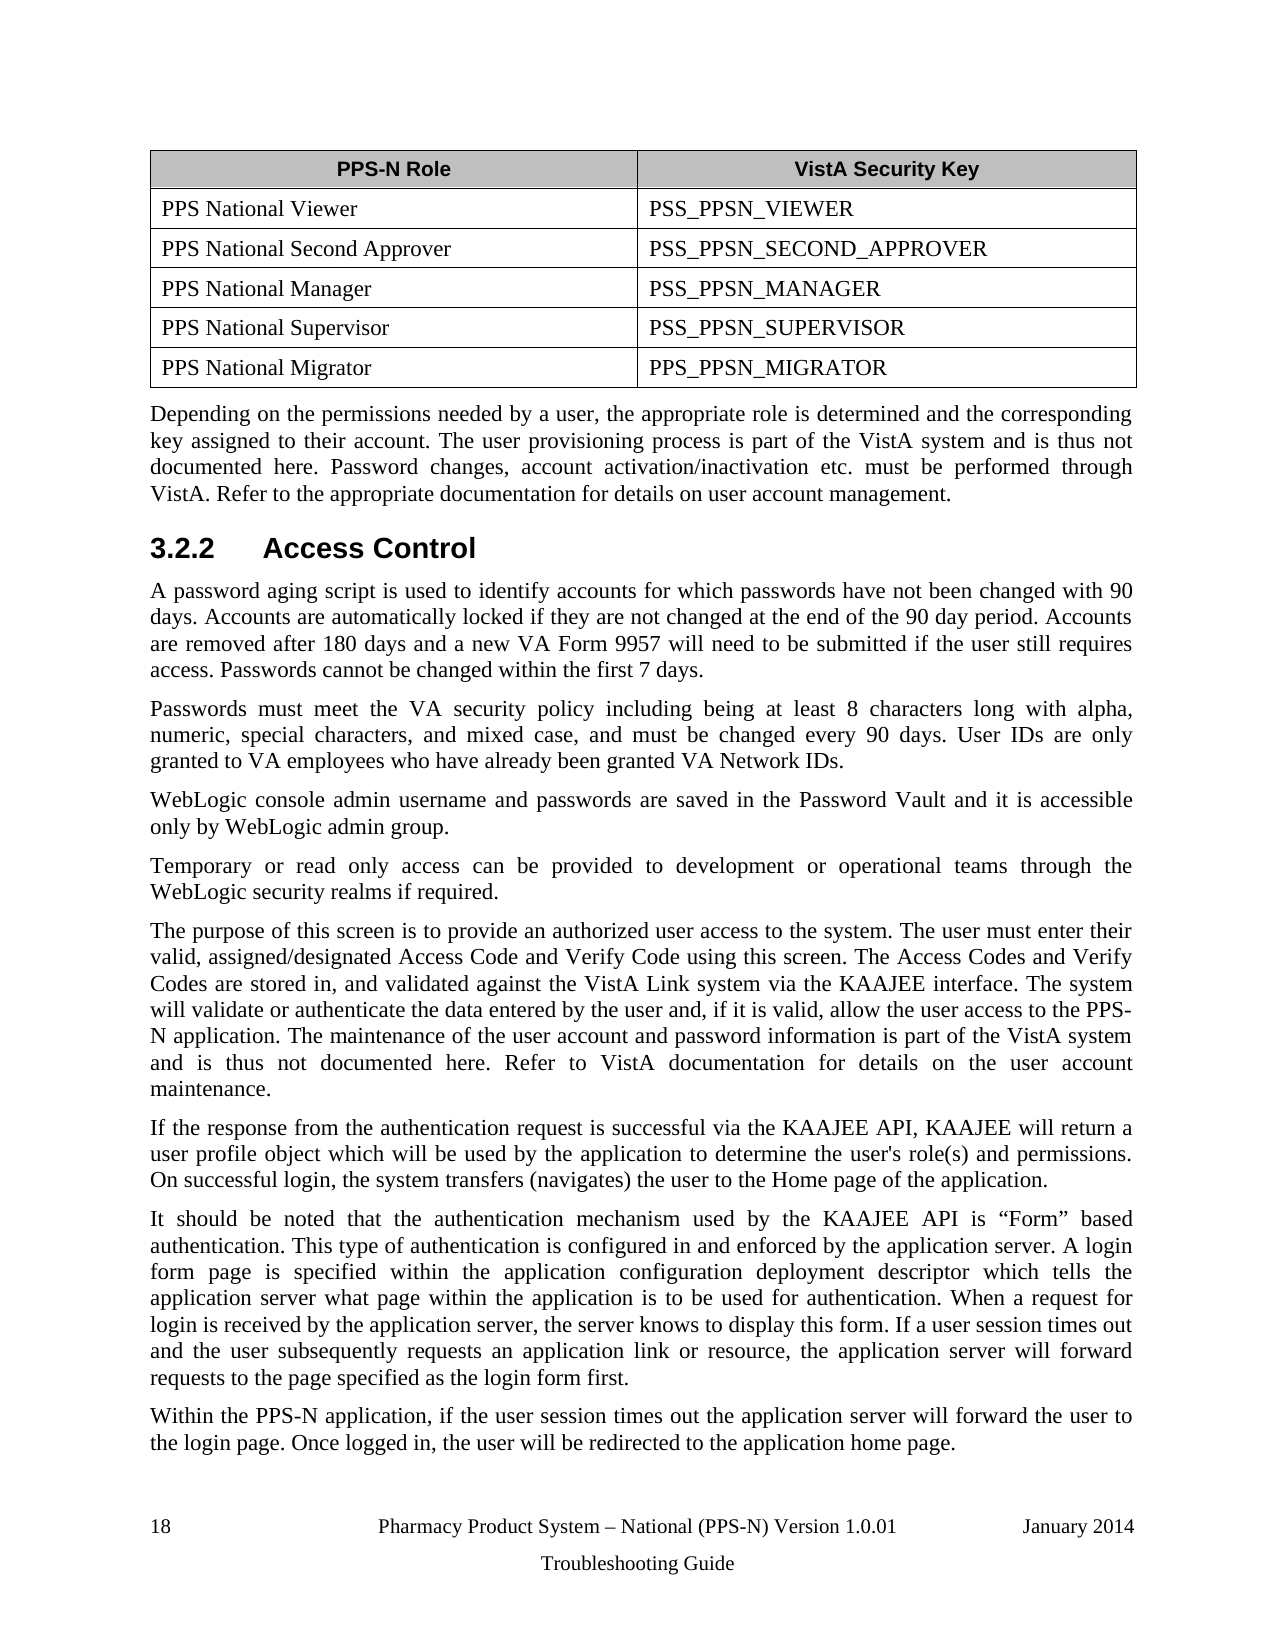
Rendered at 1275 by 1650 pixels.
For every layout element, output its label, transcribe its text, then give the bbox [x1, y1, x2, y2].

table_cell PPS National Viewer [151, 189, 637, 227]
subtitle Access Control [150, 531, 1134, 564]
table_cell PSS_PPSN_SECOND_APPROVER [638, 229, 1136, 267]
table_cell PSS_PPSN_VIEWER [638, 189, 1136, 227]
text Within the PPS-N application, if the user session times out the application server will forward the user to the login page. Once logged in, the user will be redirected to the application home page. [150, 1402, 1134, 1455]
text Depending on the permissions needed by a user, the appropriate role is determined and the corresponding key assigned to their account. The user provisioning process is part of the VistA system and is thus not documented here. Password changes, account activation/inactivation etc. must be performed through VistA. Refer to the appropriate documentation for details on user account management. [150, 401, 1134, 506]
text If the response from the authentication request is successful via the KAAJEE API, KAAJEE will return a user profile object which will be used by the application to determine the user's role(s) and permissions. On successful login, the system transfers (navigates) the user to the Home page of the application. [150, 1114, 1134, 1193]
table_cell PPS National Second Approver [151, 229, 637, 267]
table_cell PPS National Manager [151, 268, 637, 307]
table_cell PSS_PPSN_MANAGER [638, 268, 1136, 307]
table_cell PPS_PPSN_MIGRATOR [638, 348, 1136, 387]
table_cell PSS_PPSN_SUPERVISOR [638, 308, 1136, 347]
text Passwords must meet the VA security policy including being at least 8 characters long with alpha, numeric, special characters, and mixed case, and must be changed every 90 days. User IDs are only granted to VA employees who have already been granted VA Network IDs. [150, 695, 1134, 774]
table_header VistA Security Key [638, 151, 1136, 187]
text The purpose of this screen is to provide an authorized user access to the system. The user must enter their valid, assigned/designated Access Code and Verify Code using this screen. The Access Codes and Verify Codes are stored in, and validated against the VistA Link system via the KAAJEE interface. The system will validate or authenticate the data entered by the user and, if it is valid, allow the user access to the PPS-N application. The maintenance of the user account and password information is part of the VistA system and is thus not documented here. Refer to VistA documentation for details on the user account maintenance. [150, 917, 1134, 1101]
text Temporary or read only access can be provided to development or operational teams through the WebLogic security realms if required. [150, 852, 1134, 904]
text It should be noted that the authentication mechanism used by the KAAJEE API is “Form” based authentication. This type of authentication is configured in and enforced by the application server. A login form page is specified within the application configuration deployment descriptor which tells the application server what page within the application is to be used for authentication. When a request for login is received by the application server, the server knows to display this form. If a user session times out and the user subsequently requests an application link or resource, the application server will forward requests to the page specified as the login form first. [150, 1205, 1134, 1390]
table_cell PPS National Supervisor [151, 308, 637, 347]
table_cell PPS National Migrator [151, 348, 637, 387]
text WebLogic console admin username and passwords are saved in the Password Vault and it is accessible only by WebLogic admin group. [150, 786, 1134, 839]
text A password aging script is used to identify accounts for which passwords have not been changed with 90 days. Accounts are automatically locked if they are not changed at the end of the 90 day period. Accounts are removed after 180 days and a new VA Form 9957 will need to be submitted if the user still requires access. Passwords cannot be changed within the first 7 days. [150, 577, 1134, 682]
table_header PPS-N Role [151, 151, 637, 187]
